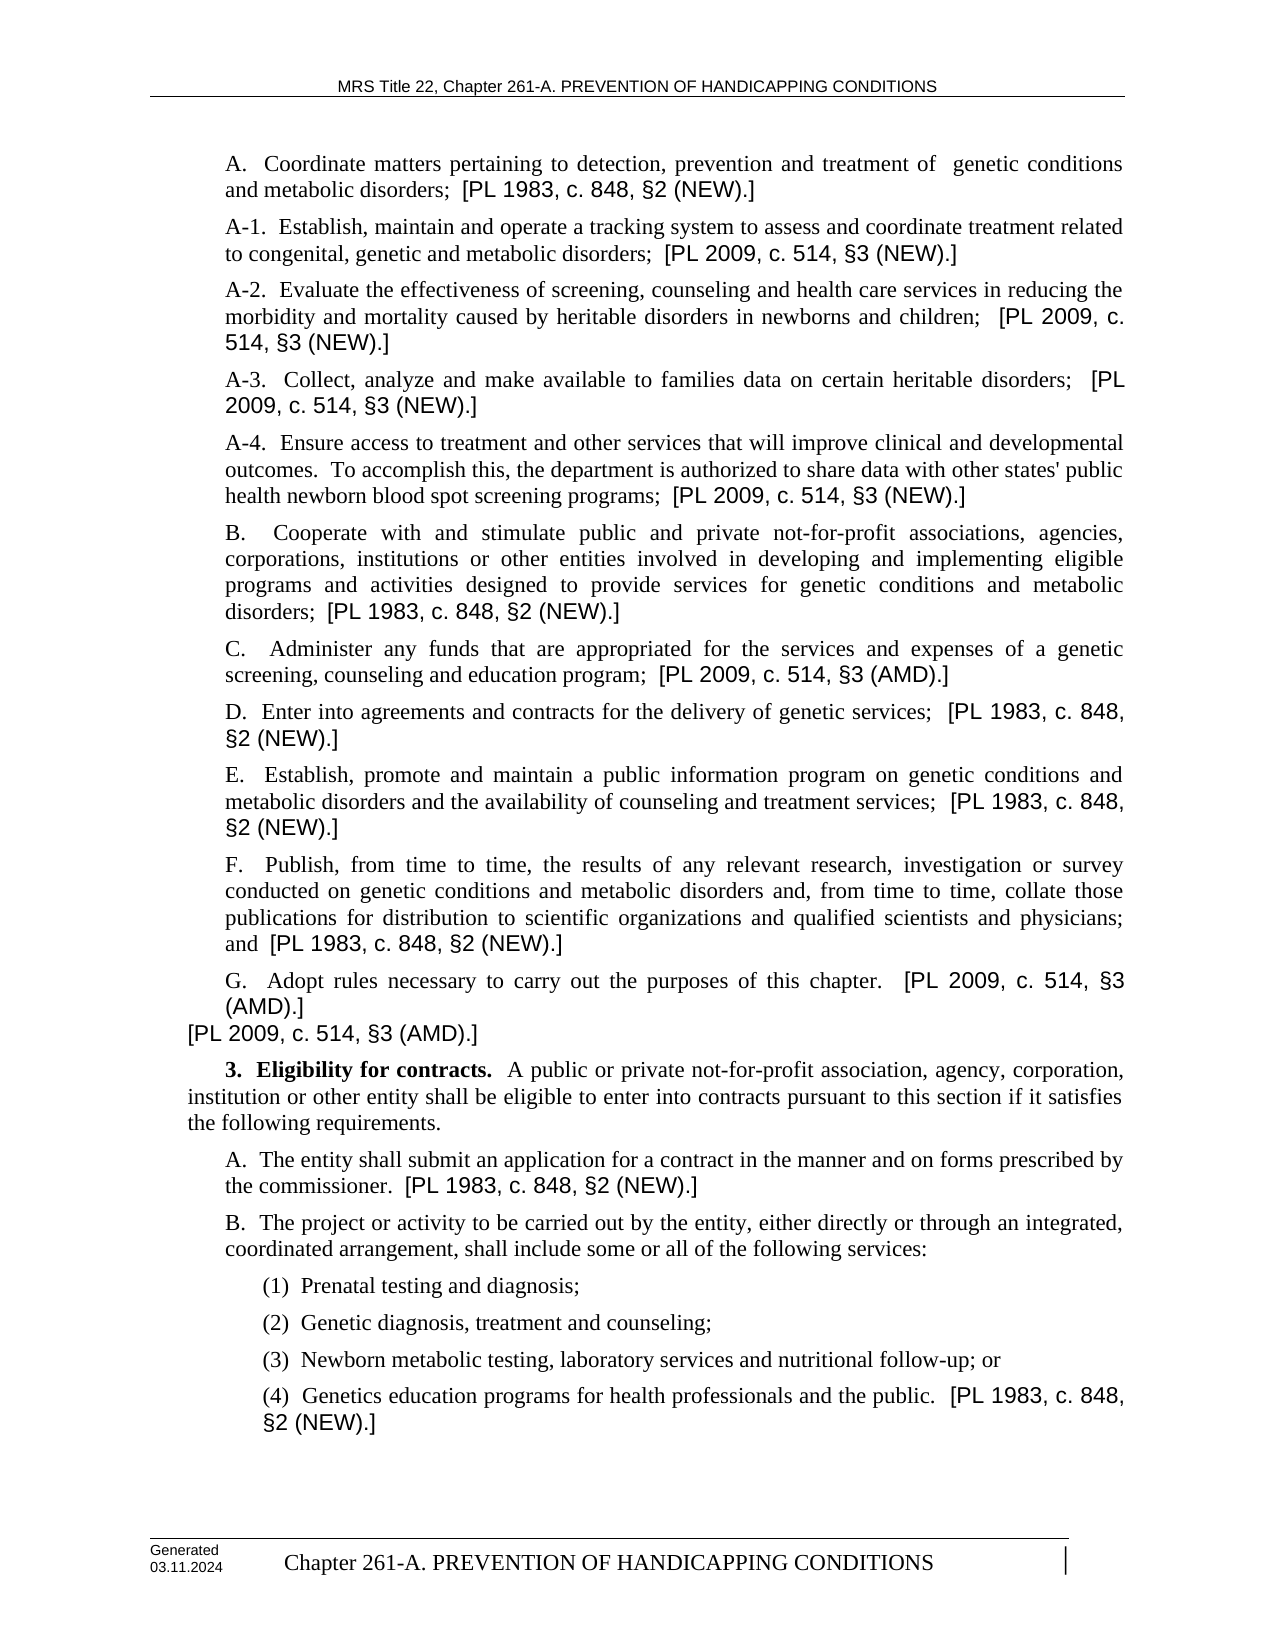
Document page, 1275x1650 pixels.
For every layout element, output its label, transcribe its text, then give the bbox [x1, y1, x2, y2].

text D. Enter into agreements and contracts for the delivery of genetic services; [PL 1983, c. 848, §2 (NEW).] [225, 698, 1125, 751]
text [PL 2009, c. 514, §3 (AMD).] [187, 1019, 1125, 1046]
text E. Establish, promote and maintain a public information program on genetic conditions and metabolic disorders and the availability of counseling and treatment services; [PL 1983, c. 848, §2 (NEW).] [225, 761, 1125, 840]
text A. The entity shall submit an application for a contract in the manner and on forms prescribed by the commissioner. [PL 1983, c. 848, §2 (NEW).] [225, 1146, 1125, 1199]
text (2) Genetic diagnosis, treatment and counseling; [262, 1309, 1125, 1335]
text A. Coordinate matters pertaining to detection, prevention and treatment of genetic conditions and metabolic disorders; [PL 1983, c. 848, §2 (NEW).] [225, 150, 1125, 203]
text (4) Genetics education programs for health professionals and the public. [PL 1983, c. 848, §2 (NEW).] [262, 1382, 1125, 1435]
text A-1. Establish, maintain and operate a tracking system to assess and coordinate treatment related to congenital, genetic and metabolic disorders; [PL 2009, c. 514, §3 (NEW).] [225, 213, 1125, 266]
text (1) Prenatal testing and diagnosis; [262, 1272, 1125, 1298]
text A-2. Evaluate the effectiveness of screening, counseling and health care services in reducing the morbidity and mortality caused by heritable disorders in newborns and children; [PL 2009, c. 514, §3 (NEW).] [225, 276, 1125, 356]
text G. Adopt rules necessary to carry out the purposes of this chapter. [PL 2009, c. 514, §3 (AMD).] [225, 967, 1125, 1019]
text B. The project or activity to be carried out by the entity, either directly or through an integrated, coordinated arrangement, shall include some or all of the following services: [225, 1209, 1125, 1262]
text A-4. Ensure access to treatment and other services that will improve clinical and developmental outcomes. To accomplish this, the department is authorized to share data with other states' public health newborn blood spot screening programs; [PL 2009, c. 514, §3 (NEW).] [225, 429, 1125, 508]
text C. Administer any funds that are appropriated for the services and expenses of a genetic screening, counseling and education program; [PL 2009, c. 514, §3 (AMD).] [225, 635, 1125, 688]
text F. Publish, from time to time, the results of any relevant research, investigation or survey conducted on genetic conditions and metabolic disorders and, from time to time, collate those publications for distribution to scientific organizations and qualified scientists and physicians; and [PL 1983, c. 848, §2 (NEW).] [225, 851, 1125, 956]
text (3) Newborn metabolic testing, laboratory services and nutritional follow-up; or [262, 1346, 1125, 1372]
text B. Cooperate with and stimulate public and private not-for-profit associations, agencies, corporations, institutions or other entities involved in developing and implementing eligible programs and activities designed to provide services for genetic conditions and metabolic disorders; [PL 1983, c. 848, §2 (NEW).] [225, 519, 1125, 624]
text 3. Eligibility for contracts. A public or private not-for-profit association, agency, corporation, institution or other entity shall be eligible to enter into contracts pursuant to this section if it satisfies the following requirements. [187, 1056, 1125, 1135]
text A-3. Collect, analyze and make available to families data on certain heritable disorders; [PL 2009, c. 514, §3 (NEW).] [225, 366, 1125, 419]
